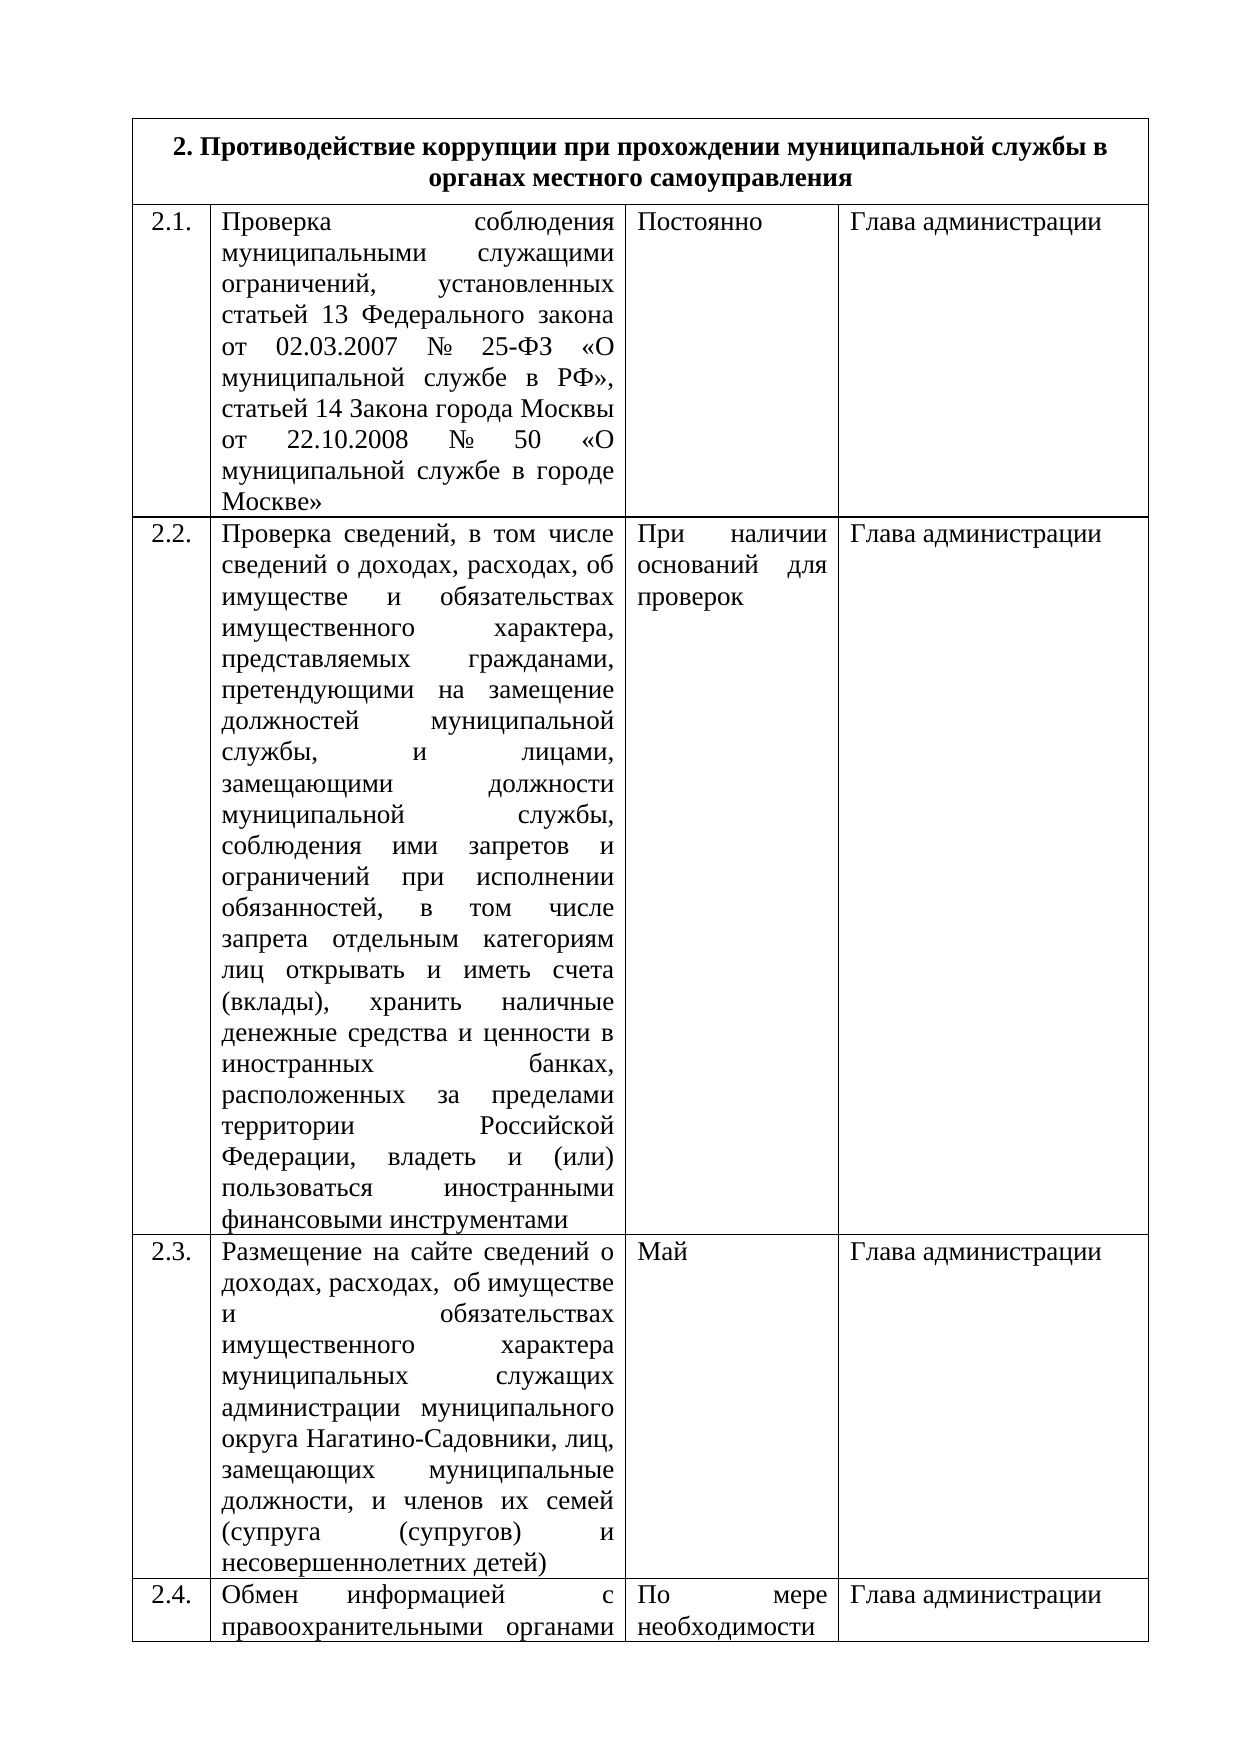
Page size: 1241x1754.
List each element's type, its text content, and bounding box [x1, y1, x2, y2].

table_cell Глава администрации [839, 1235, 1148, 1577]
table_cell 2.1. [133, 205, 210, 516]
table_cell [211, 1579, 625, 1641]
table_cell Проверка сведений, в том числе сведений о доходах, расходах, об имуществе и обязательствах имущественного характера, представляемых гражданами, претендующими на замещение должностей муниципальной службы, и лицами, замещающими должности муниципальной службы, соблюдения ими запретов и ограничений при исполнении обязанностей, в том числе запрета отдельным категориям лиц открывать и иметь счета (вклады), хранить наличные денежные средства и ценности в иностранных банках, расположенных за пределами территории Российской Федерации, владеть и (или) пользоваться иностранными финансовыми инструментами [211, 518, 625, 1234]
table_cell 2.3. [133, 1235, 210, 1577]
table_cell 2. Противодействие коррупции при прохождении муниципальной службы в органах местного самоуправления [133, 119, 1148, 204]
table_cell Постоянно [626, 205, 838, 516]
table_cell Проверка соблюдения муниципальными служащими ограничений, установленных статьей 13 Федерального закона от 02.03.2007 № 25-ФЗ «О муниципальной службе в РФ», статьей 14 Закона города Москвы от 22.10.2008 № 50 «О муниципальной службе в городе Москве» [211, 205, 625, 516]
table_cell Размещение на сайте сведений о доходах, расходах, об имуществе и обязательствах имущественного характера муниципальных служащих администрации муниципального округа Нагатино-Садовники, лиц, замещающих муниципальные должности, и членов их семей (супруга (супругов) и несовершеннолетних детей) [211, 1235, 625, 1577]
table_cell 2.4. [133, 1579, 210, 1641]
table_cell При наличии оснований для проверок [626, 518, 838, 1234]
table_cell Глава администрации [839, 518, 1148, 1234]
table_cell Глава администрации [839, 205, 1148, 516]
table_cell Май [626, 1235, 838, 1577]
table_cell 2.2. [133, 518, 210, 1234]
table_cell Глава администрации [839, 1579, 1148, 1641]
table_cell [626, 1579, 838, 1641]
